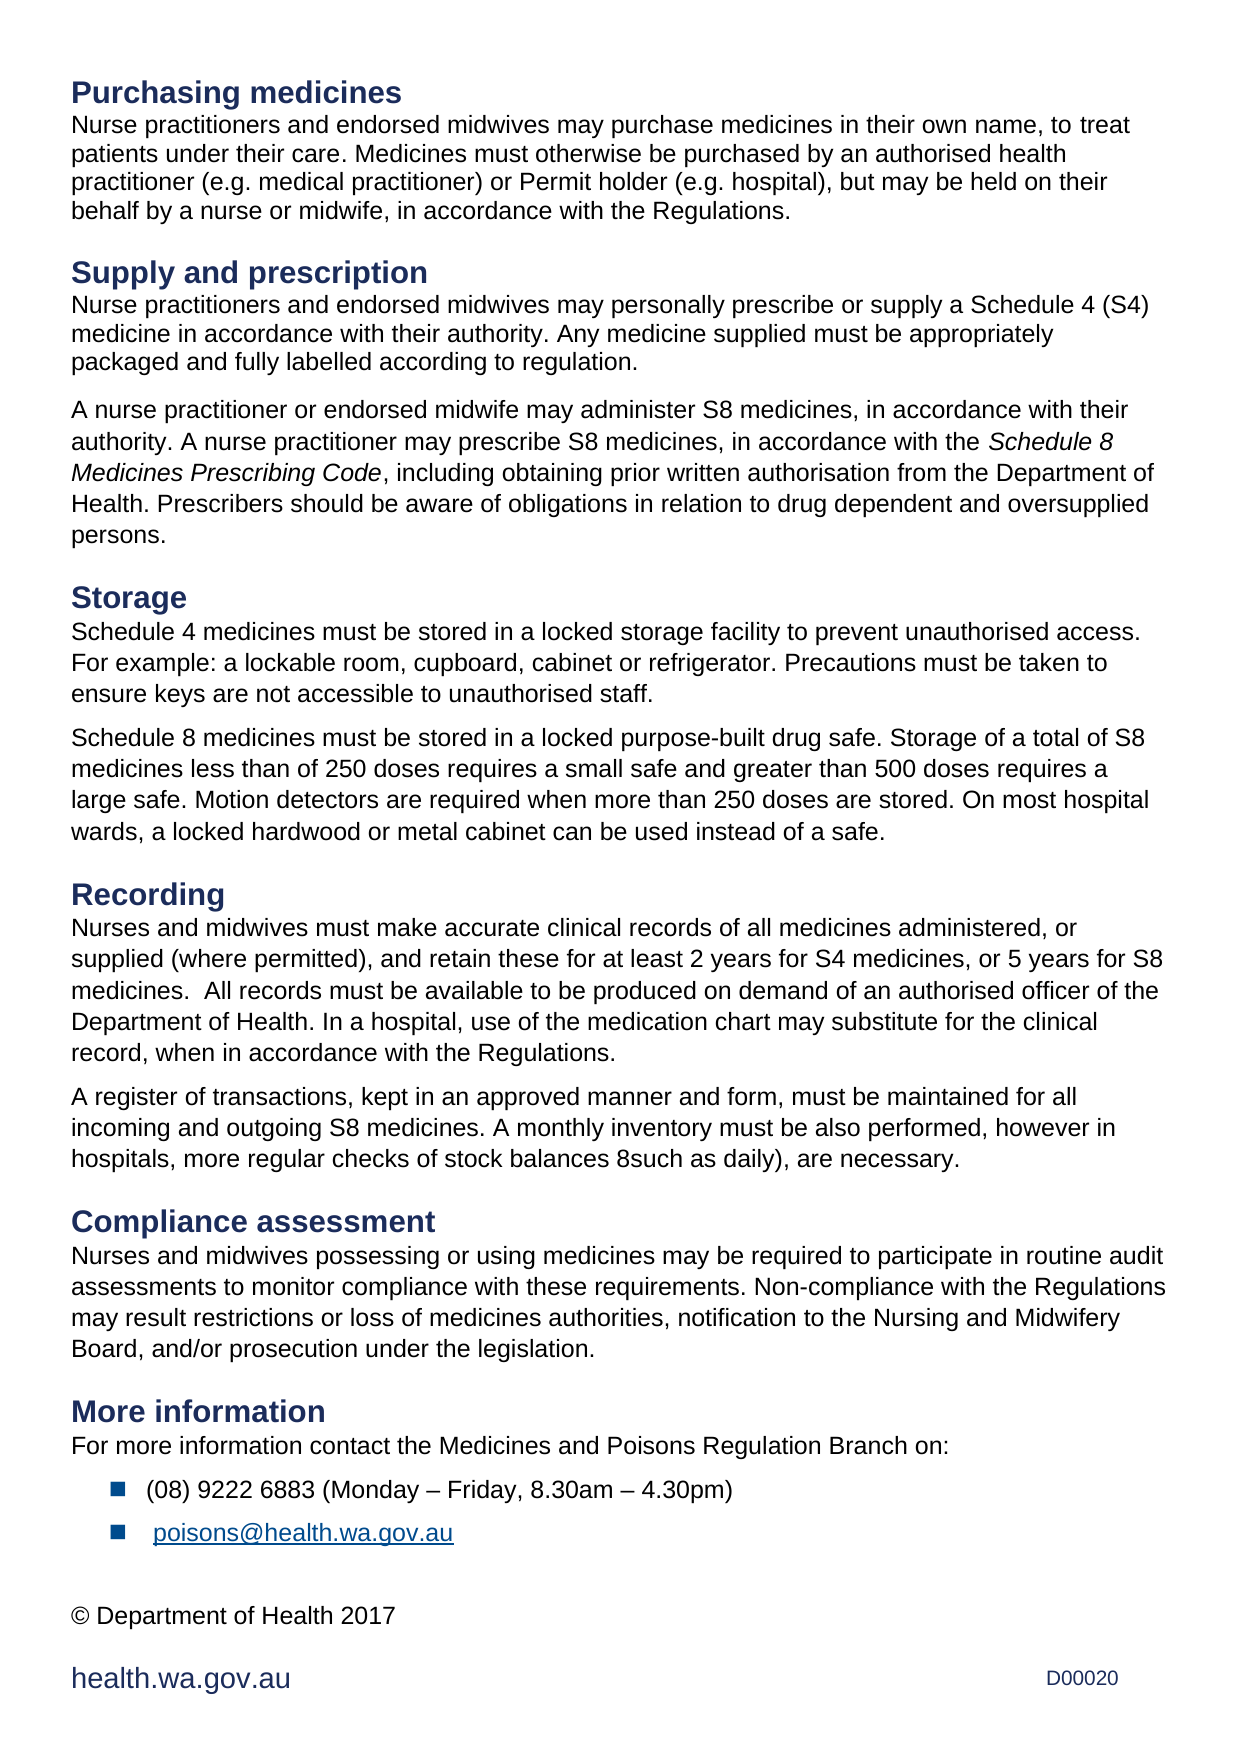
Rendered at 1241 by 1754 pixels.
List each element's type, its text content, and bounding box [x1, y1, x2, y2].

subtitle Recording [71, 876, 1169, 912]
list poisons@health.wa.gov.au [108, 1517, 1169, 1548]
text Nurse practitioners and endorsed midwives may purchase medicines in their own name, to treat patients under their care. Medicines must otherwise be purchased by an authorised health practitioner (e.g. medical practitioner) or Permit holder (e.g. hospital), but may be held on their behalf by a nurse or midwife, in accordance with the Regulations. [71, 110, 1169, 225]
text Schedule 8 medicines must be stored in a locked purpose-built drug safe. Storage of a total of S8 medicines less than of 250 doses requires a small safe and greater than 500 doses requires a large safe. Motion detectors are required when more than 250 doses are stored. On most hospital wards, a locked hardwood or metal cabinet can be used instead of a safe. [71, 721, 1169, 846]
list (08) 9222 6883 (Monday – Friday, 8.30am – 4.30pm) [108, 1473, 1169, 1504]
text Nurses and midwives must make accurate clinical records of all medicines administered, or supplied (where permitted), and retain these for at least 2 years for S4 medicines, or 5 years for S8 medicines. All records must be available to be produced on demand of an authorised officer of the Department of Health. In a hospital, use of the medication chart may substitute for the clinical record, when in accordance with the Regulations. [71, 912, 1169, 1068]
text For more information contact the Medicines and Poisons Regulation Branch on: [71, 1429, 1169, 1461]
subtitle Supply and prescription [71, 254, 1169, 290]
subtitle More information [71, 1393, 1169, 1429]
text Nurse practitioners and endorsed midwives may personally prescribe or supply a Schedule 4 (S4) medicine in accordance with their authority. Any medicine supplied must be appropriately packaged and fully labelled according to regulation. [71, 290, 1169, 376]
subtitle Purchasing medicines [71, 74, 1169, 110]
text A register of transactions, kept in an approved manner and form, must be maintained for all incoming and outgoing S8 medicines. A monthly inventory must be also performed, however in hospitals, more regular checks of stock balances 8such as daily), are necessary. [71, 1080, 1169, 1174]
subtitle Storage [71, 579, 1169, 615]
text Schedule 4 medicines must be stored in a locked storage facility to prevent unauthorised access. For example: a lockable room, cupboard, cabinet or refrigerator. Precautions must be taken to ensure keys are not accessible to unauthorised staff. [71, 615, 1169, 709]
text A nurse practitioner or endorsed midwife may administer S8 medicines, in accordance with their authority. A nurse practitioner may prescribe S8 medicines, in accordance with the Schedule 8 Medicines Prescribing Code, including obtaining prior written authorisation from the Department of Health. Prescribers should be aware of obligations in relation to drug dependent and oversupplied persons. [71, 394, 1169, 550]
subtitle Compliance assessment [71, 1203, 1169, 1239]
text Nurses and midwives possessing or using medicines may be required to participate in routine audit assessments to monitor compliance with these requirements. Non-compliance with the Regulations may result restrictions or loss of medicines authorities, notification to the Nursing and Midwifery Board, and/or prosecution under the legislation. [71, 1239, 1169, 1364]
